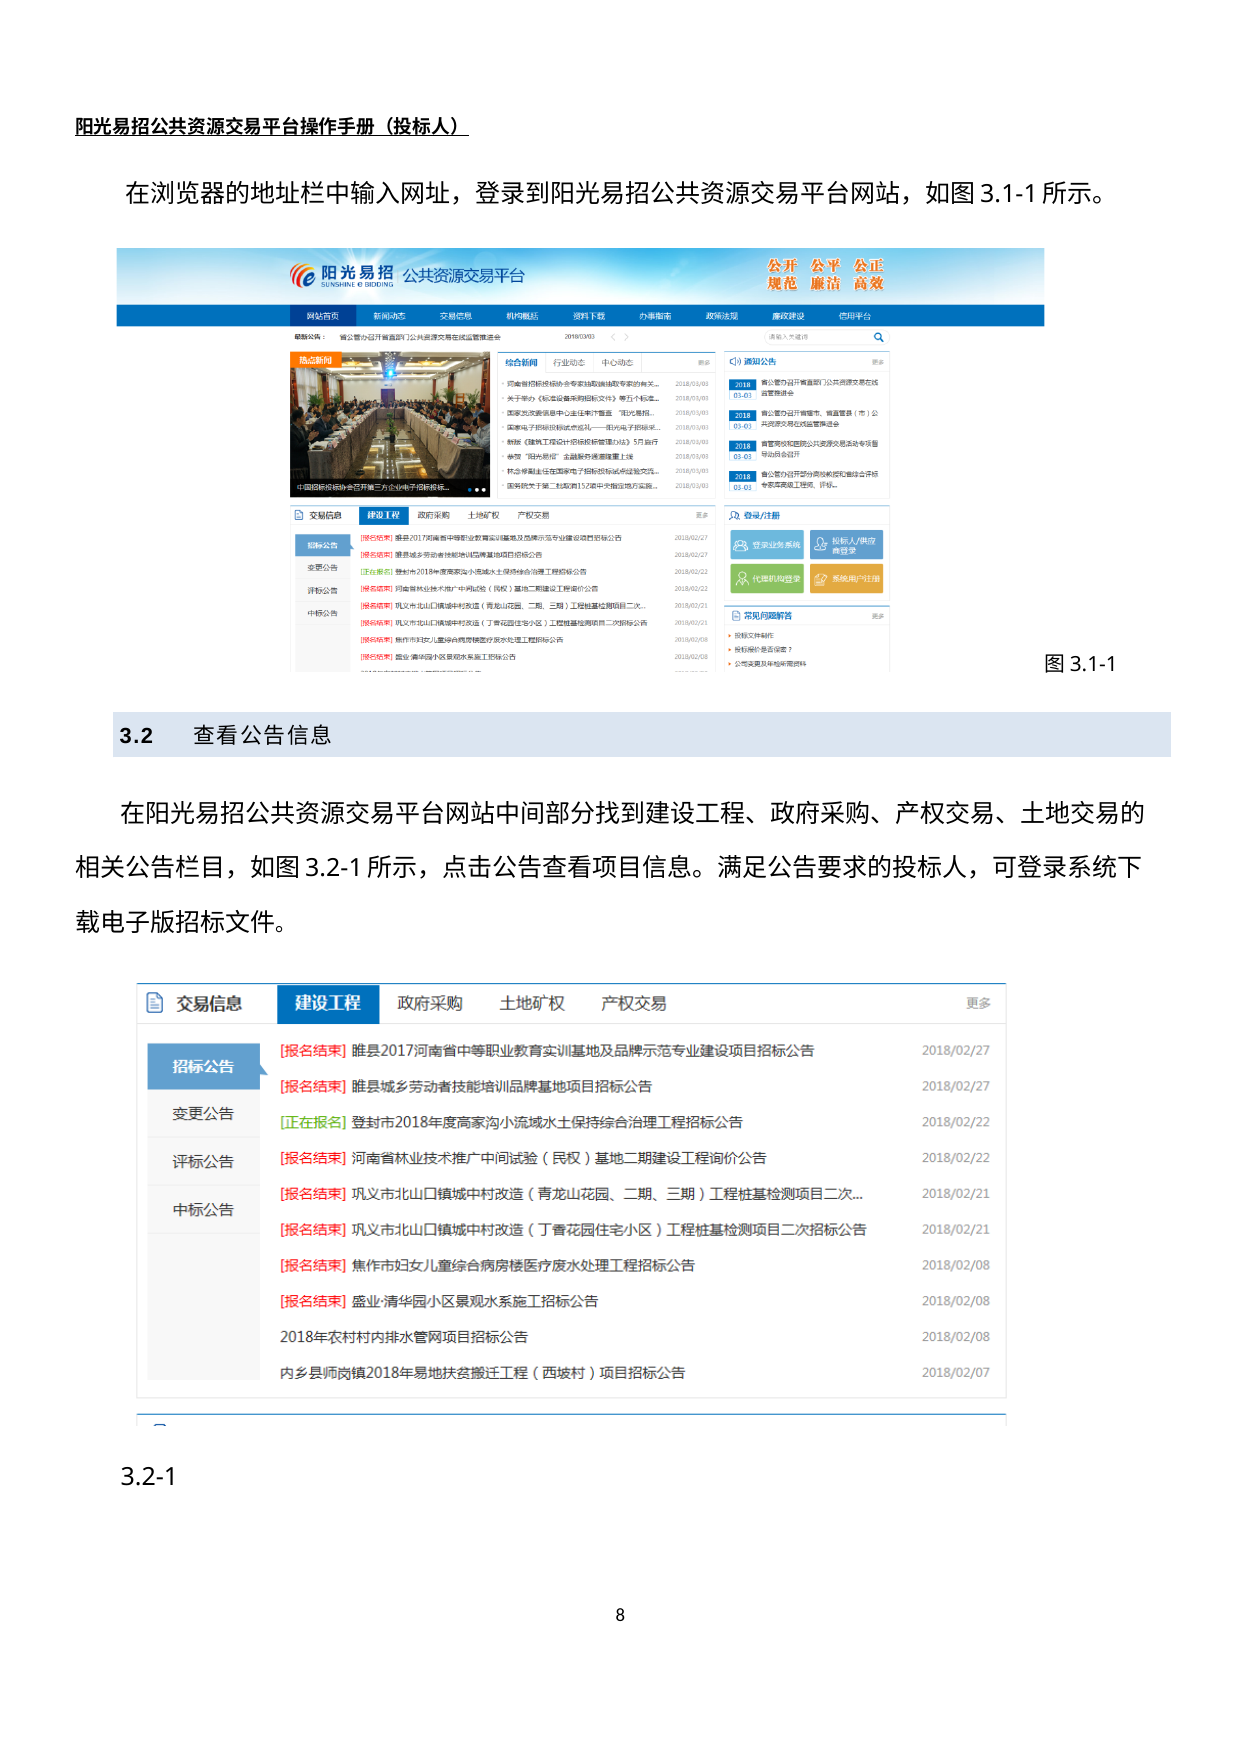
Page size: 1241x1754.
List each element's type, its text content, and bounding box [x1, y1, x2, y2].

subtitle 查看公告信息 [119, 719, 1165, 751]
picture [116, 248, 1045, 672]
text 在阳光易招公共资源交易平台网站中间部分找到建设工程、政府采购、产权交易、土地交易的相关公告栏目，如图3.2-1所示，点击公告查看项目信息。满足公告要求的投标人，可登录系统下载电子版招标文件。 [75, 793, 1165, 938]
picture [120, 977, 1021, 1426]
text 3.2-1 [75, 1459, 1165, 1493]
text 在浏览器的地址栏中输入网址，登录到阳光易招公共资源交易平台网站，如图3.1-1所示。 [75, 173, 1165, 210]
